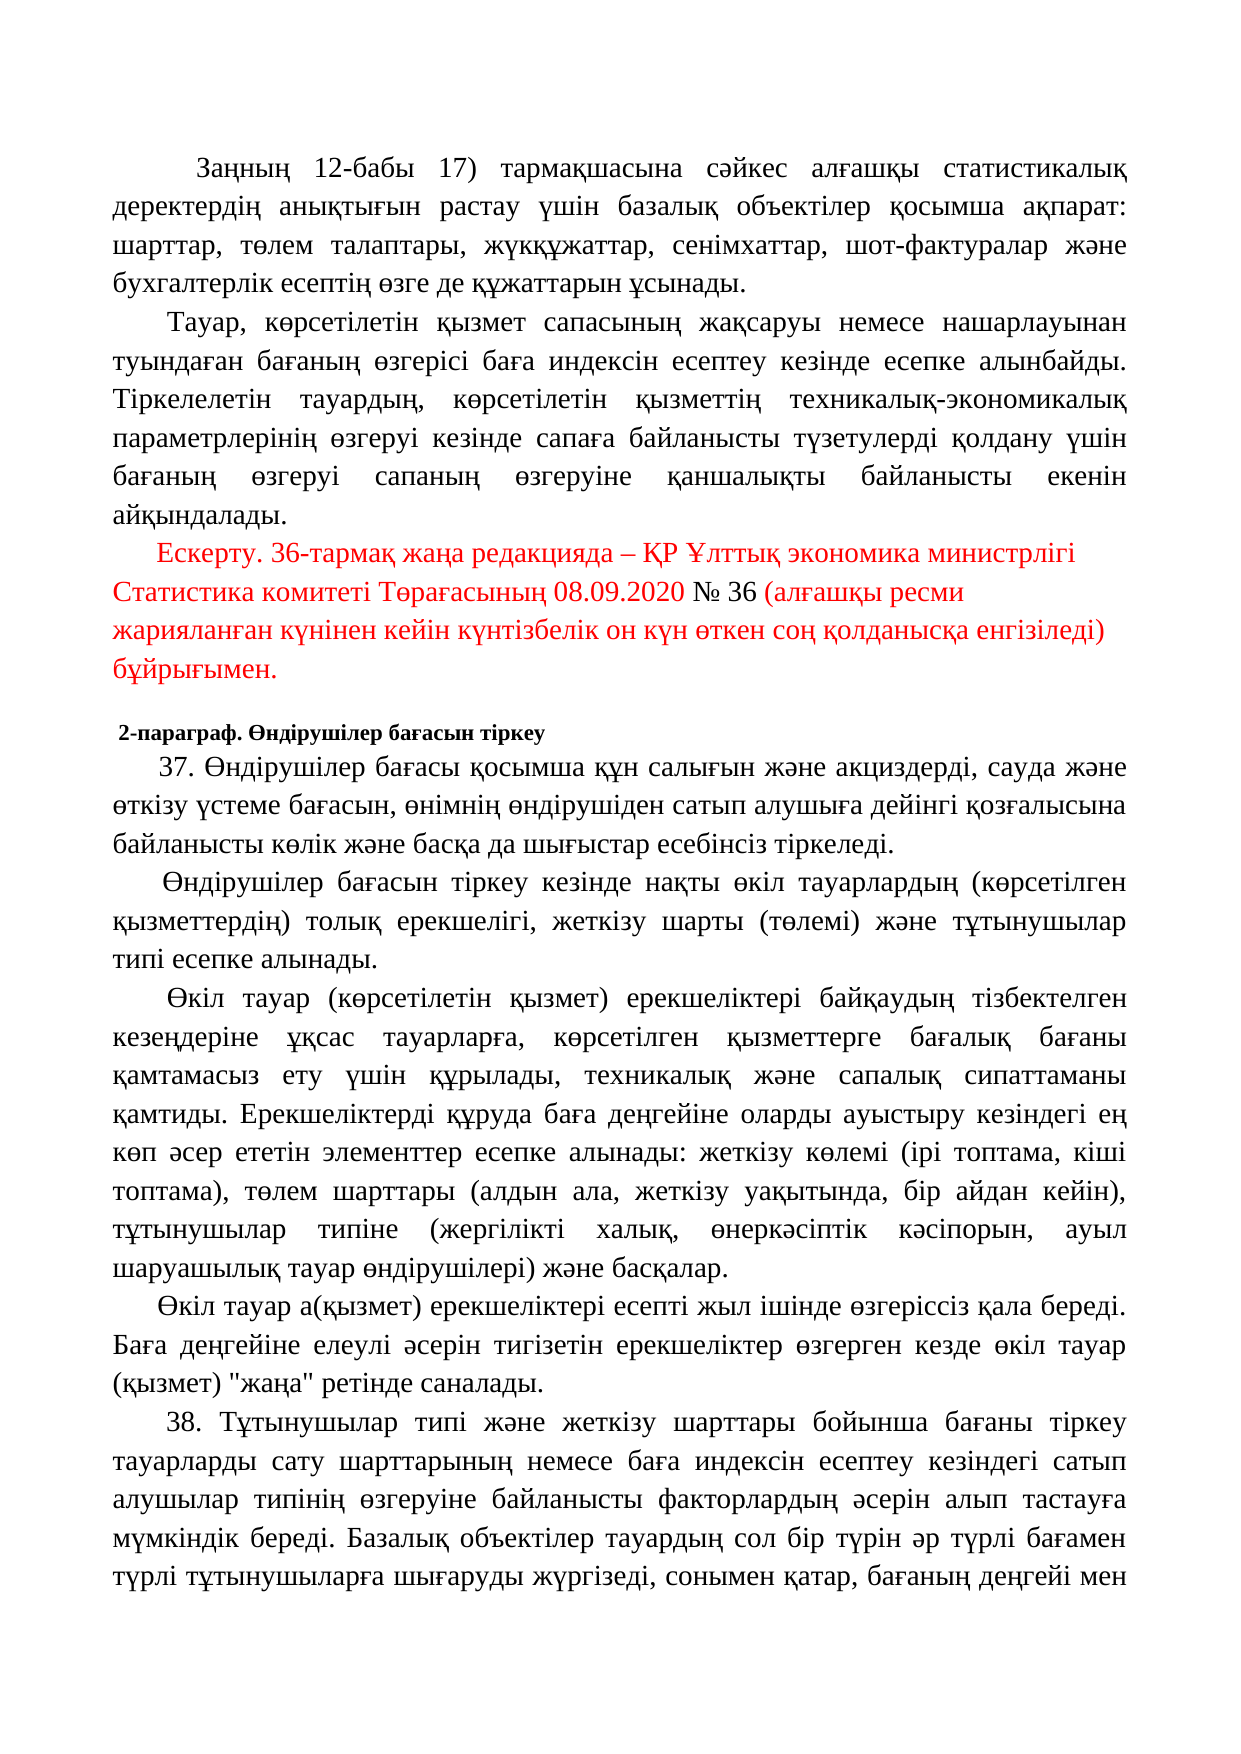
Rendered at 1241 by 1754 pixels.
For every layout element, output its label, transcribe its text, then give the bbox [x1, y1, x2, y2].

text Өкіл тауар а(қызмет) ерекшеліктері есепті жыл ішінде өзгеріссіз қала береді. Баға деңгейіне елеулі әсерін тигізетін ерекшеліктер өзгерген кезде өкіл тауар (қызмет) "жаңа" ретінде саналады. [112, 1288, 1128, 1399]
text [112, 1404, 1128, 1592]
text Ескерту. 36-тармақ жаңа редакцияда – ҚР Ұлттық экономика министрлігі Статистика комитеті Төрағасының 08.09.2020 № 36 (алғашқы ресми жарияланған күнінен кейін күнтізбелік он күн өткен соң қолданысқа енгізіледі) бұйрығымен. [112, 535, 1128, 715]
text 37. Өндірушілер бағасы қосымша құн салығын және акциздерді, сауда және өткізу үстеме бағасын, өнімнің өндірушіден сатып алушыға дейінгі қозғалысына байланысты көлік және басқа да шығыстар есебінсіз тіркеледі. [112, 749, 1128, 859]
text Тауар, көрсетілетін қызмет сапасының жақсаруы немесе нашарлауынан туындаған бағаның өзгерісі баға индексін есептеу кезінде есепке алынбайды. Тіркелелетін тауардың, көрсетілетін қызметтің техникалық-экономикалық параметрлерінің өзгеруі кезінде сапаға байланысты түзетулерді қолдану үшін бағаның өзгеруі сапаның өзгеруіне қаншалықты байланысты екенін айқындалады. [112, 304, 1128, 530]
text Өкіл тауар (көрсетілетін қызмет) ерекшеліктері байқаудың тізбектелген кезеңдеріне ұқсас тауарларға, көрсетілген қызметтерге бағалық бағаны қамтамасыз ету үшін құрылады, техникалық және сапалық сипаттаманы қамтиды. Ерекшеліктерді құруда баға деңгейіне оларды ауыстыру кезіндегі ең көп әсер ететін элементтер есепке алынады: жеткізу көлемі (ірі топтама, кіші топтама), төлем шарттары (алдын ала, жеткізу уақытында, бір айдан кейін), тұтынушылар типіне (жергілікті халық, өнеркәсіптік кәсіпорын, ауыл шаруашылық тауар өндірушілері) және басқалар. [112, 980, 1128, 1283]
text Өндірушілер бағасын тіркеу кезінде нақты өкіл тауарлардың (көрсетілген қызметтердің) толық ерекшелігі, жеткізу шарты (төлемі) және тұтынушылар типі есепке алынады. [112, 864, 1128, 975]
text Заңның 12-бабы 17) тармақшасына сәйкес алғашқы статистикалық деректердің анықтығын растау үшін базалық объектілер қосымша ақпарат: шарттар, төлем талаптары, жүкқұжаттар, сенімхаттар, шот-фактуралар және бухгалтерлік есептің өзге де құжаттарын ұсынады. [112, 150, 1128, 299]
text 2-параграф. Өндірушілер бағасын тіркеу [112, 719, 1128, 745]
